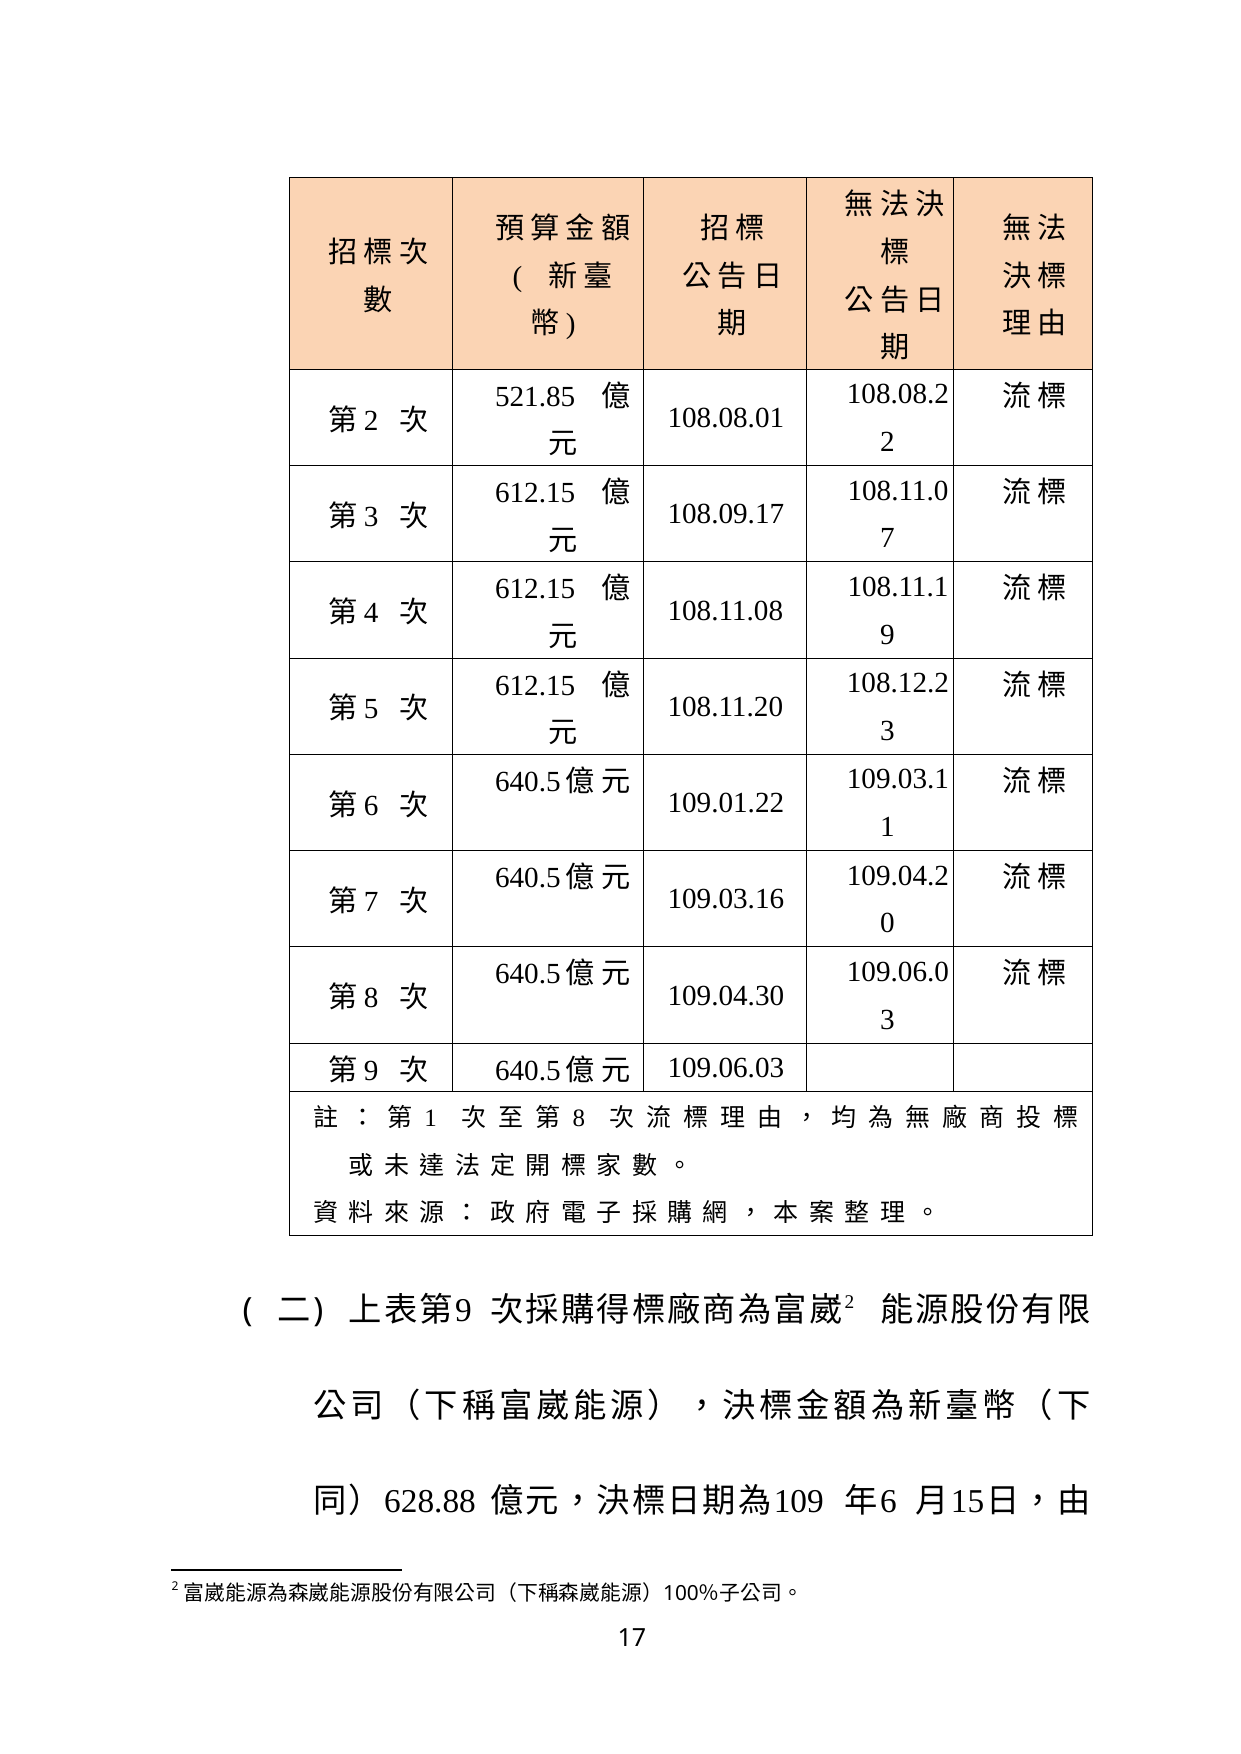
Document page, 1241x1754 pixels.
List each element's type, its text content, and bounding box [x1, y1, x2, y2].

table_header 招標次數 [290, 178, 452, 369]
table_cell 108.11.07 [807, 466, 953, 561]
table_cell 第4次 [290, 562, 452, 657]
table_cell 第9次 [290, 1044, 452, 1091]
table_cell 640.5億元 [453, 755, 643, 850]
table_cell [954, 1044, 1092, 1091]
table_cell 第8次 [290, 947, 452, 1042]
table_cell 640.5億元 [453, 851, 643, 946]
table_cell 109.06.03 [644, 1044, 806, 1091]
table_cell 612.15億元 [453, 562, 643, 657]
table_header 招標 公告日期 [644, 178, 806, 369]
table_cell [807, 1044, 953, 1091]
table_cell 流標 [954, 947, 1092, 1042]
table_cell 流標 [954, 755, 1092, 850]
table_cell 612.15億元 [453, 659, 643, 754]
table_cell 108.11.19 [807, 562, 953, 657]
table_cell 109.03.16 [644, 851, 806, 946]
table_cell 108.12.23 [807, 659, 953, 754]
table_header 無法決標 理由 [954, 178, 1092, 369]
table_cell 流標 [954, 370, 1092, 465]
table_cell 流標 [954, 562, 1092, 657]
table_cell 640.5億元 [453, 1044, 643, 1091]
table_header 無法決標 公告日期 [807, 178, 953, 369]
table_cell 109.01.22 [644, 755, 806, 850]
table_cell 流標 [954, 659, 1092, 754]
table_cell 註：第1次至第8次流標理由，均為無廠商投標或未達法定開標家數。 資料來源：政府電子採購網，本案整理。 [290, 1092, 1092, 1235]
table_cell 109.04.30 [644, 947, 806, 1042]
table_cell 521.85億元 [453, 370, 643, 465]
table_cell 第6次 [290, 755, 452, 850]
table_cell 109.06.03 [807, 947, 953, 1042]
table_cell 第7次 [290, 851, 452, 946]
subtitle 上表第9次採購得標廠商為富崴能源股份有限公司（下稱富崴能源），決標金額為新臺幣（下同）628.88億元，決標日期為109年6月15日，由富崴能源承攬統包工程與5年運轉維護，風場將設置31座Vestas 9.5MW風機，總裝置容量為294.5MW，風機分布示意如下圖。 [242, 1260, 1092, 1545]
table_cell 109.04.20 [807, 851, 953, 946]
table_cell 108.08.01 [644, 370, 806, 465]
table_cell 108.11.20 [644, 659, 806, 754]
table_cell 108.09.17 [644, 466, 806, 561]
table_cell 流標 [954, 466, 1092, 561]
table_cell 第5次 [290, 659, 452, 754]
table_cell 612.15億元 [453, 466, 643, 561]
table_cell 108.11.08 [644, 562, 806, 657]
table_cell 流標 [954, 851, 1092, 946]
table_cell 第2次 [290, 370, 452, 465]
table_cell 640.5億元 [453, 947, 643, 1042]
table_cell 108.08.22 [807, 370, 953, 465]
table_cell 109.03.11 [807, 755, 953, 850]
table_cell 第3次 [290, 466, 452, 561]
table_header 預算金額 (新臺幣) [453, 178, 643, 369]
